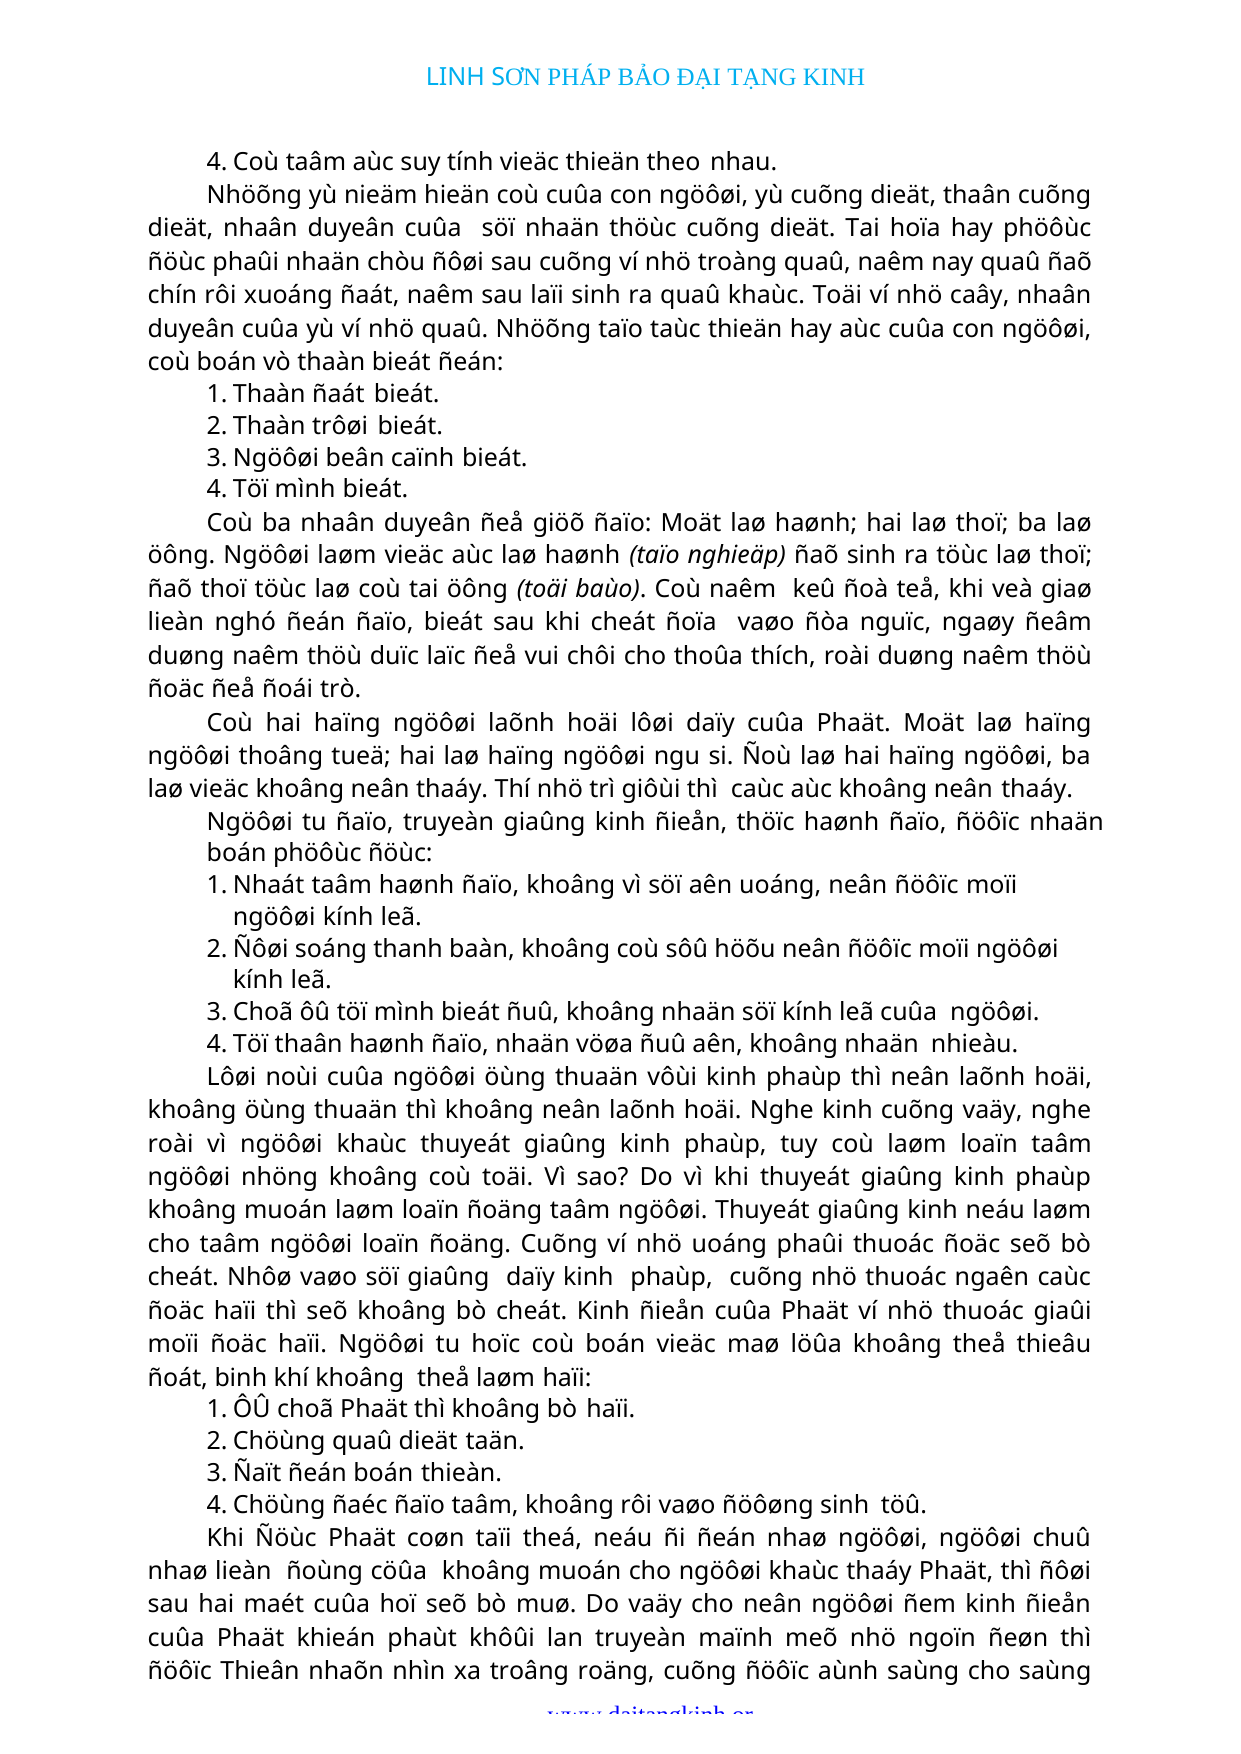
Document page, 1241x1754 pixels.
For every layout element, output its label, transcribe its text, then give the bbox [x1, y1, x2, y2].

text Ngöôøi tu ñaïo, truyeàn giaûng kinh ñieån, thöïc haønh ñaïo, ñöôïc nhaän boán phöôùc ñöùc: [206, 805, 1105, 868]
list ÔÛ choã Phaät thì khoâng bò haïi. [206, 1393, 1105, 1424]
list Ngöôøi beân caïnh bieát. [206, 441, 1105, 472]
list Nhaát taâm haønh ñaïo, khoâng vì söï aên uoáng, neân ñöôïc moïi ngöôøi kính leã. [206, 868, 1105, 932]
text Nhöõng yù nieäm hieän coù cuûa con ngöôøi, yù cuõng dieät, thaân cuõng dieät, nhaân duyeân cuûa söï nhaän thöùc cuõng dieät. Tai hoïa hay phöôùc ñöùc phaûi nhaän chòu ñôøi sau cuõng ví nhö troàng quaû, naêm nay quaû ñaõ chín rôi xuoáng ñaát, naêm sau laïi sinh ra quaû khaùc. Toäi ví nhö caây, nhaân duyeân cuûa yù ví nhö quaû. Nhöõng taïo taùc thieän hay aùc cuûa con ngöôøi, coù boán vò thaàn bieát ñeán: [147, 177, 1093, 378]
text Lôøi noùi cuûa ngöôøi öùng thuaän vôùi kinh phaùp thì neân laõnh hoäi, khoâng öùng thuaän thì khoâng neân laõnh hoäi. Nghe kinh cuõng vaäy, nghe roài vì ngöôøi khaùc thuyeát giaûng kinh phaùp, tuy coù laøm loaïn taâm ngöôøi nhöng khoâng coù toäi. Vì sao? Do vì khi thuyeát giaûng kinh phaùp khoâng muoán laøm loaïn ñoäng taâm ngöôøi. Thuyeát giaûng kinh neáu laøm cho taâm ngöôøi loaïn ñoäng. Cuõng ví nhö uoáng phaûi thuoác ñoäc seõ bò cheát. Nhôø vaøo söï giaûng daïy kinh phaùp, cuõng nhö thuoác ngaên caùc ñoäc haïi thì seõ khoâng bò cheát. Kinh ñieån cuûa Phaät ví nhö thuoác giaûi moïi ñoäc haïi. Ngöôøi tu hoïc coù boán vieäc maø löûa khoâng theå thieâu ñoát, binh khí khoâng theå laøm haïi: [147, 1059, 1093, 1393]
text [147, 1519, 1093, 1687]
list Chöùng quaû dieät taän. [206, 1424, 1105, 1456]
list Chöùng ñaéc ñaïo taâm, khoâng rôi vaøo ñöôøng sinh töû. [206, 1488, 1105, 1519]
text Coù ba nhaân duyeân ñeå giöõ ñaïo: Moät laø haønh; hai laø thoï; ba laø öông. Ngöôøi laøm vieäc aùc laø haønh (taïo nghieäp) ñaõ sinh ra töùc laø thoï; ñaõ thoï töùc laø coù tai öông (toäi baùo). Coù naêm keû ñoà teå, khi veà giaø lieàn nghó ñeán ñaïo, bieát sau khi cheát ñoïa vaøo ñòa nguïc, ngaøy ñeâm duøng naêm thöù duïc laïc ñeå vui chôi cho thoûa thích, roài duøng naêm thöù ñoäc ñeå ñoái trò. [147, 504, 1093, 705]
list Thaàn trôøi bieát. [206, 409, 1105, 441]
text Coù hai haïng ngöôøi laõnh hoäi lôøi daïy cuûa Phaät. Moät laø haïng ngöôøi thoâng tueä; hai laø haïng ngöôøi ngu si. Ñoù laø hai haïng ngöôøi, ba laø vieäc khoâng neân thaáy. Thí nhö trì giôùi thì caùc aùc khoâng neân thaáy. [147, 705, 1093, 805]
list Töï mình bieát. [206, 472, 1105, 504]
list Coù taâm aùc suy tính vieäc thieän theo nhau. [206, 145, 1105, 177]
list Töï thaân haønh ñaïo, nhaän vöøa ñuû aên, khoâng nhaän nhieàu. [206, 1027, 1105, 1059]
list Thaàn ñaát bieát. [206, 378, 1105, 409]
list Ñôøi soáng thanh baàn, khoâng coù sôû höõu neân ñöôïc moïi ngöôøi kính leã. [206, 932, 1105, 995]
list Ñaït ñeán boán thieàn. [206, 1456, 1105, 1488]
list Choã ôû töï mình bieát ñuû, khoâng nhaän söï kính leã cuûa ngöôøi. [206, 995, 1105, 1027]
